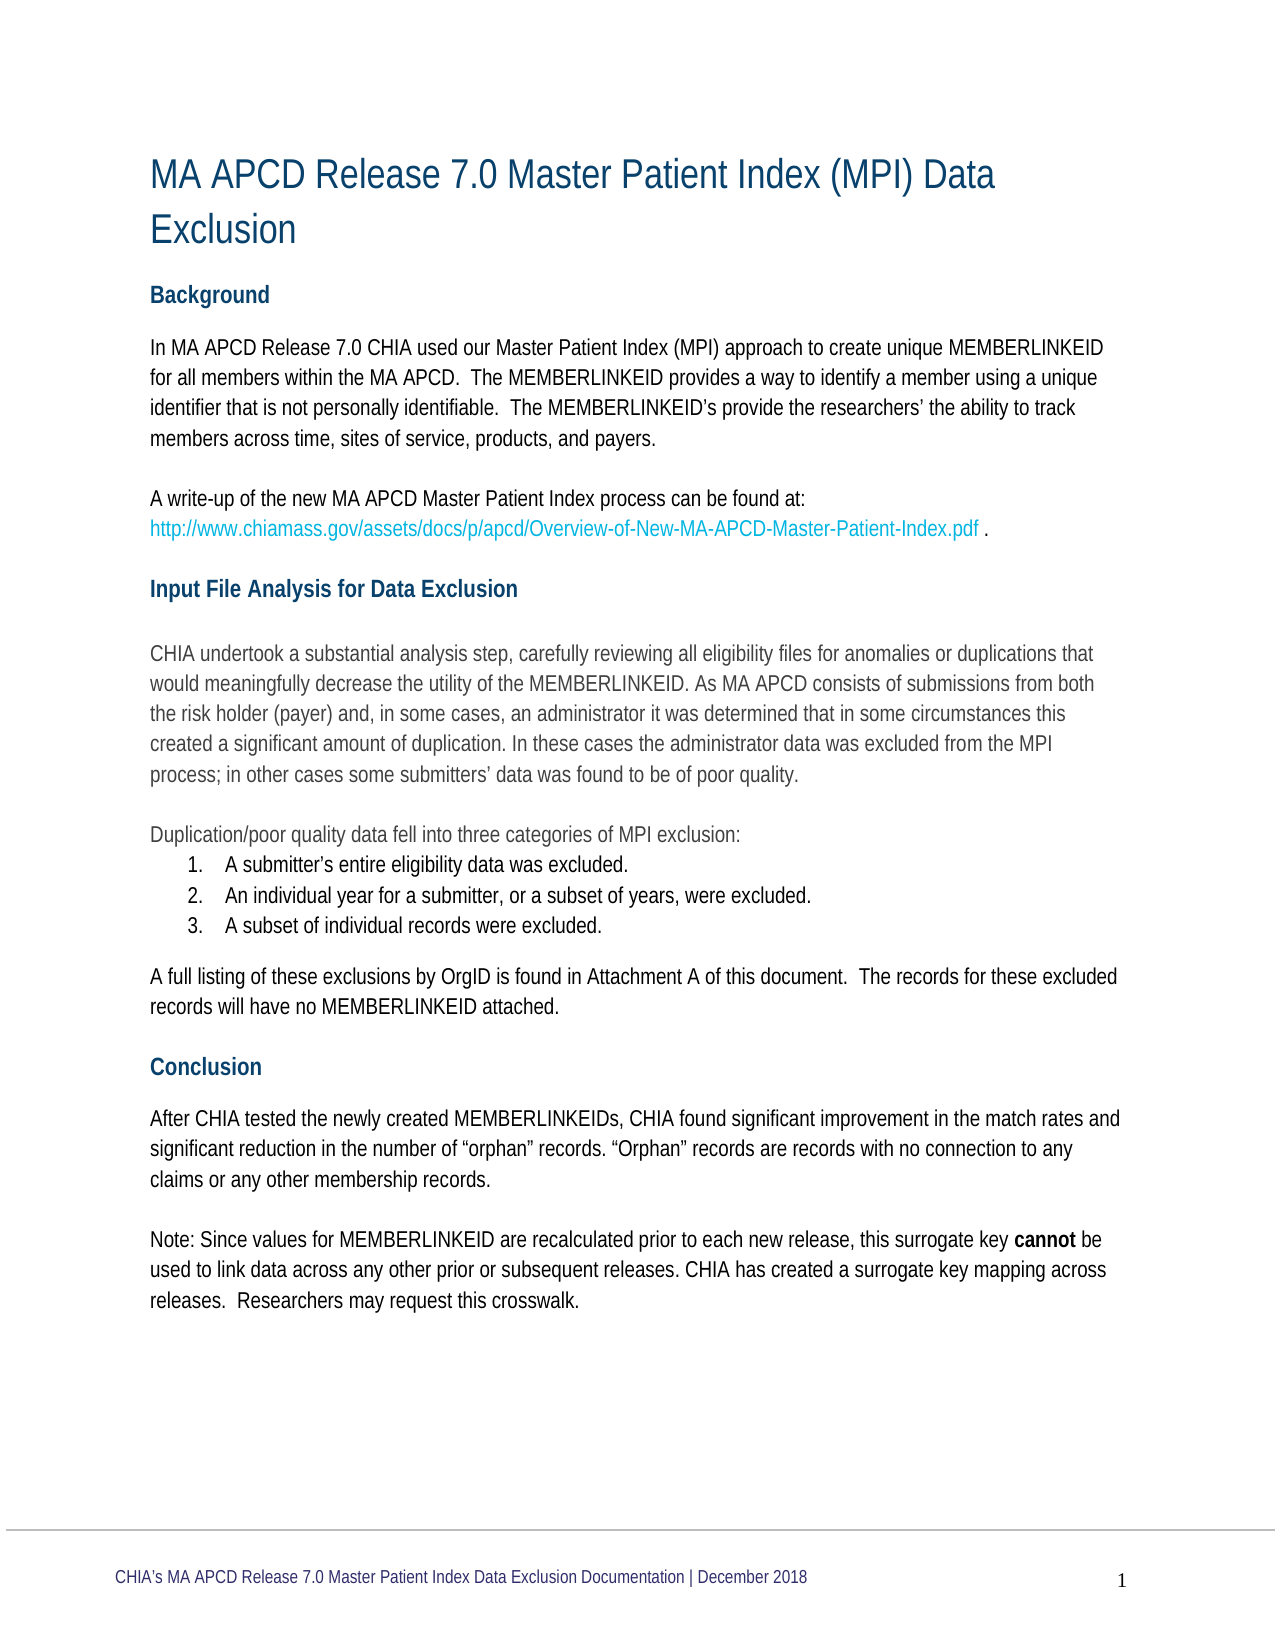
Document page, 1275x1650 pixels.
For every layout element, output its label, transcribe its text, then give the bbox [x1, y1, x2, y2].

text Note: Since values for MEMBERLINKEID are recalculated prior to each new release, this surrogate key cannot be used to link data across any other prior or subsequent releases. CHIA has created a surrogate key mapping across releases. Researchers may request this crosswalk. [150, 1226, 1110, 1313]
text A write-up of the new MA APCD Master Patient Index process can be found at: [150, 485, 1275, 511]
text http://www.chiamass.gov/assets/docs/p/apcd/Overview-of-New-MA-APCD-Master-Patient-Index.pdf . [150, 515, 1275, 542]
text 3. A subset of individual records were excluded. [187, 912, 1275, 938]
text Exclusion [150, 205, 1275, 253]
text Conclusion [150, 1052, 1275, 1080]
text 1. A submitter’s entire eligibility data was excluded. [187, 851, 1275, 878]
text CHIA undertook a substantial analysis step, carefully reviewing all eligibility files for anomalies or duplications that would meaningfully decrease the utility of the MEMBERLINKEID. As MA APCD consists of submissions from both the risk holder (payer) and, in some cases, an administrator it was determined that in some circumstances this created a significant amount of duplication. In these cases the administrator data was excluded from the MPI process; in other cases some submitters’ data was found to be of poor quality. [150, 640, 1099, 787]
text Input File Analysis for Data Exclusion [150, 573, 1275, 602]
text Background [150, 280, 1275, 309]
text 2. An individual year for a submitter, or a subset of years, were excluded. [187, 882, 1275, 908]
text MA APCD Release 7.0 Master Patient Index (MPI) Data [150, 150, 1275, 197]
text After CHIA tested the newly created MEMBERLINKEIDs, CHIA found significant improvement in the match rates and significant reduction in the number of “orphan” records. “Orphan” records are records with no connection to any claims or any other membership records. [150, 1105, 1124, 1192]
text A full listing of these exclusions by OrgID is found in Attachment A of this document. The records for these excluded records will have no MEMBERLINKEID attached. [150, 963, 1121, 1019]
text In MA APCD Release 7.0 CHIA used our Master Patient Index (MPI) approach to create unique MEMBERLINKEID for all members within the MA APCD. The MEMBERLINKEID provides a way to identify a member using a unique identifier that is not personally identifiable. The MEMBERLINKEID’s provide the researchers’ the ability to track members across time, sites of service, products, and payers. [150, 334, 1108, 451]
text Duplication/poor quality data fell into three categories of MPI exclusion: [150, 821, 1275, 847]
